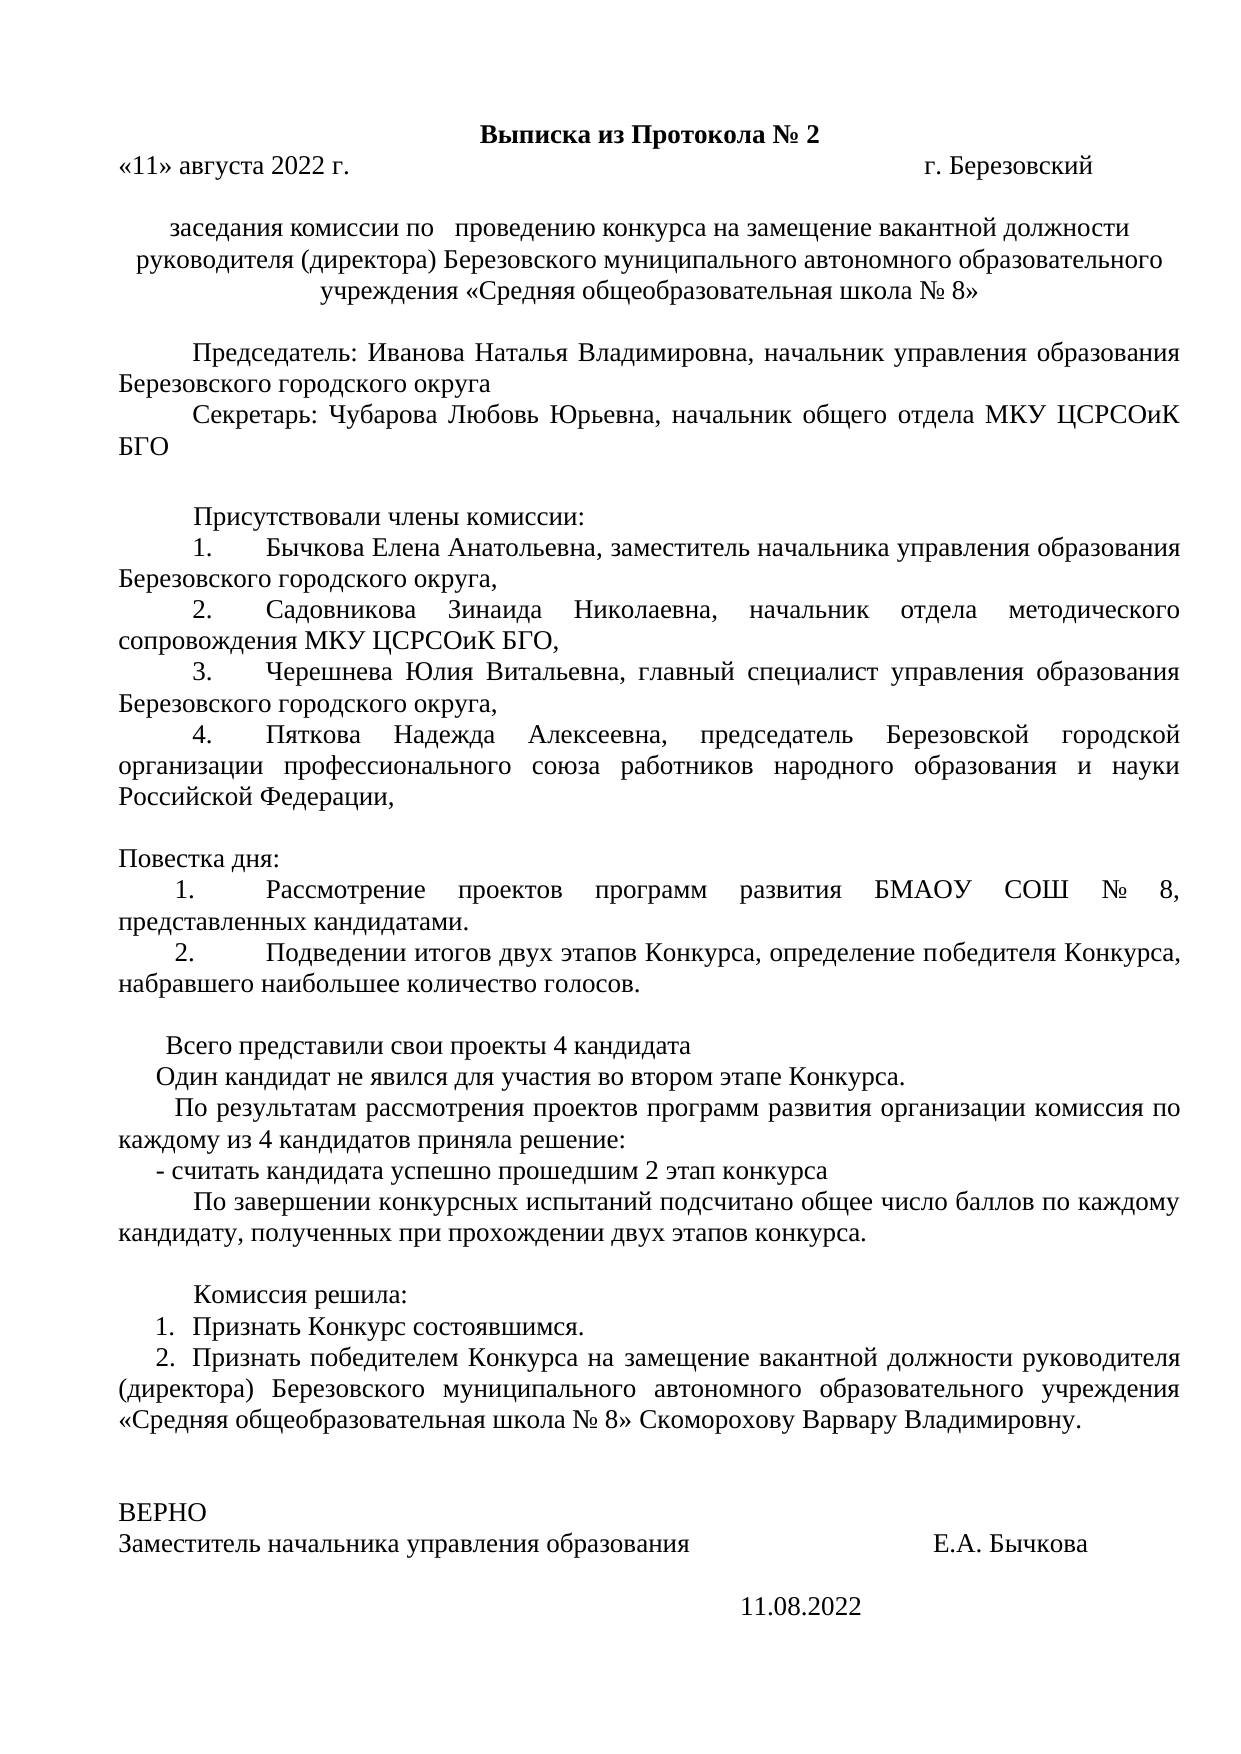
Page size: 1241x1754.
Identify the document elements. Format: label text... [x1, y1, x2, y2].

text Один кандидат не явился для участия во втором этапе Конкурса. [156, 1060, 1181, 1092]
text По результатам рассмотрения проектов программ развития организации комиссия по каждому из 4 кандидатов приняла решение: [118, 1092, 1181, 1154]
subtitle заседания комиссии по проведению конкурса на замещение вакантной должности [118, 212, 1181, 243]
list Признать Конкурс состоявшимся. [154, 1309, 1181, 1341]
list Бычкова Елена Анатольевна, заместитель начальника управления образования Березовского городского округа, [118, 531, 1181, 593]
text Секретарь: Чубарова Любовь Юрьевна, начальник общего отдела МКУ ЦСРСОиК БГО [118, 398, 1181, 461]
text ВЕРНО [118, 1496, 1181, 1528]
list Пяткова Надежда Алексеевна, председатель Березовской городской организации профессионального союза работников народного образования и науки Российской Федерации, [118, 718, 1181, 811]
text Повестка дня: [118, 842, 1181, 873]
list Подведении итогов двух этапов Конкурса, определение победителя Конкурса, набравшего наибольшее количество голосов. [118, 936, 1181, 998]
list Черешнева Юлия Витальевна, главный специалист управления образования Березовского городского округа, [118, 656, 1181, 718]
text «11» августа 2022 г. г. Березовский [118, 149, 1181, 180]
text По завершении конкурсных испытаний подсчитано общее число баллов по каждому кандидату, полученных при прохождении двух этапов конкурса. [118, 1185, 1181, 1247]
text Заместитель начальника управления образования Е.А. Бычкова [118, 1528, 1181, 1559]
text Всего представили свои проекты 4 кандидата [118, 1029, 1181, 1060]
list Признать победителем Конкурса на замещение вакантной должности руководителя (директора) Березовского муниципального автономного образовательного учреждения «Средняя общеобразовательная школа № 8» Скоморохову Варвару Владимировну. [118, 1341, 1181, 1434]
list Комиссия решила: [193, 1278, 1181, 1309]
text Председатель: Иванова Наталья Владимировна, начальник управления образования Березовского городского округа [118, 336, 1181, 398]
list Рассмотрение проектов программ развития БМАОУ СОШ № 8, представленных кандидатами. [118, 873, 1181, 936]
text 11.08.2022 [118, 1590, 1181, 1621]
text Выписка из Протокола № 2 [118, 118, 1181, 149]
list Садовникова Зинаида Николаевна, начальник отдела методического сопровождения МКУ ЦСРСОиК БГО, [118, 593, 1181, 656]
list Присутствовали члены комиссии: [193, 500, 1181, 531]
text руководителя (директора) Березовского муниципального автономного образовательного учреждения «Средняя общеобразовательная школа № 8» [118, 243, 1181, 305]
text - считать кандидата успешно прошедшим 2 этап конкурса [118, 1154, 1181, 1185]
